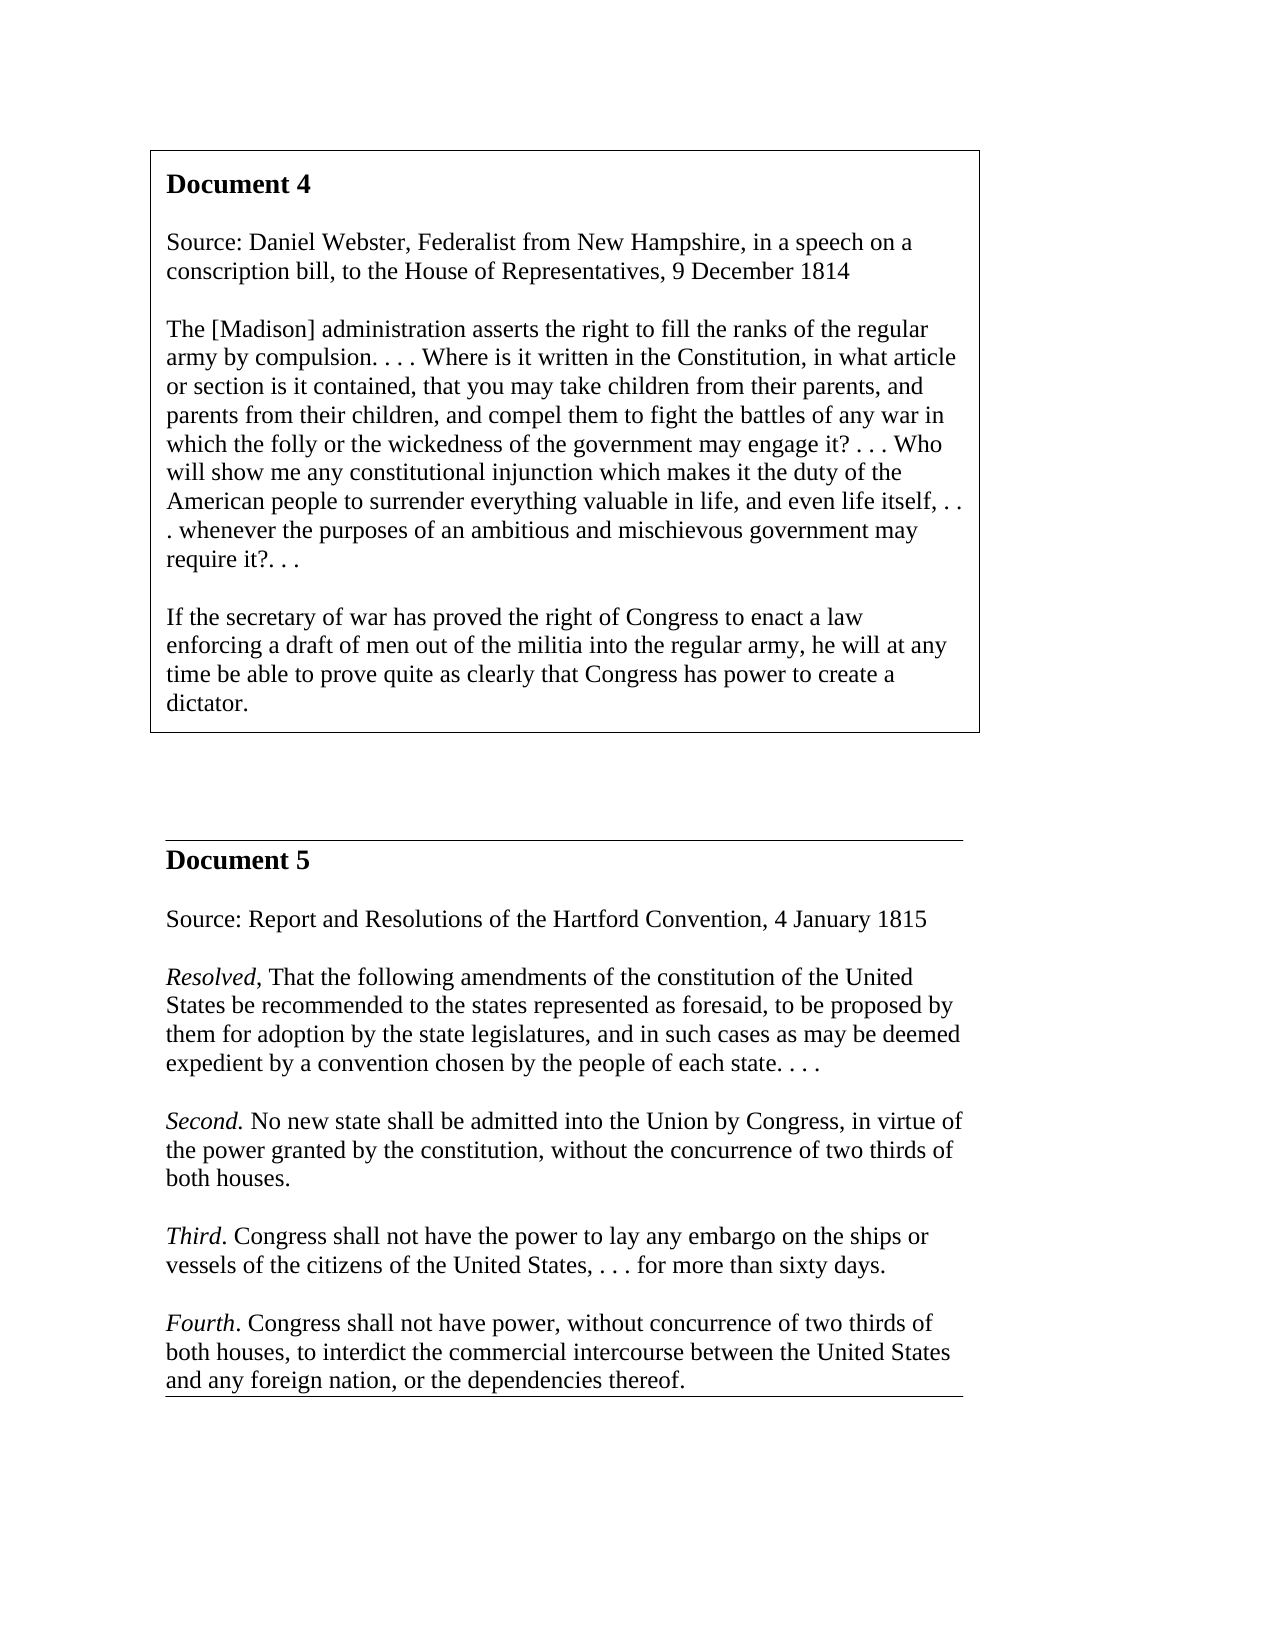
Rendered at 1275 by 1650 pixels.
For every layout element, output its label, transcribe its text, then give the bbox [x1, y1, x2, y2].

table_header Document 5 Source: Report and Resolutions of the Hartford Convention, 4 January 1815 Resolved, That the following amendments of the constitution of the United States be recommended to the states represented as foresaid, to be proposed by them for adoption by the state legislatures, and in such cases as may be deemed expedient by a convention chosen by the people of each state. . . . Second. No new state shall be admitted into the Union by Congress, in virtue of the power granted by the constitution, without the concurrence of two thirds of both houses. Third. Congress shall not have the power to lay any embargo on the ships or vessels of the citizens of the United States, . . . for more than sixty days. Fourth. Congress shall not have power, without concurrence of two thirds of both houses, to interdict the commercial intercourse between the United States and any foreign nation, or the dependencies thereof. [150, 824, 979, 1413]
table_header Document 4 Source: Daniel Webster, Federalist from New Hampshire, in a speech on a conscription bill, to the House of Representatives, 9 December 1814 The [Madison] administration asserts the right to fill the ranks of the regular army by compulsion. . . . Where is it written in the Constitution, in what article or section is it contained, that you may take children from their parents, and parents from their children, and compel them to fight the battles of any war in which the folly or the wickedness of the government may engage it? . . . Who will show me any constitutional injunction which makes it the duty of the American people to surrender everything valuable in life, and even life itself, . . . whenever the purposes of an ambitious and mischievous government may require it?. . . If the secretary of war has proved the right of Congress to enact a law enforcing a draft of men out of the militia into the regular army, he will at any time be able to prove quite as clearly that Congress has power to create a dictator. [151, 151, 979, 732]
